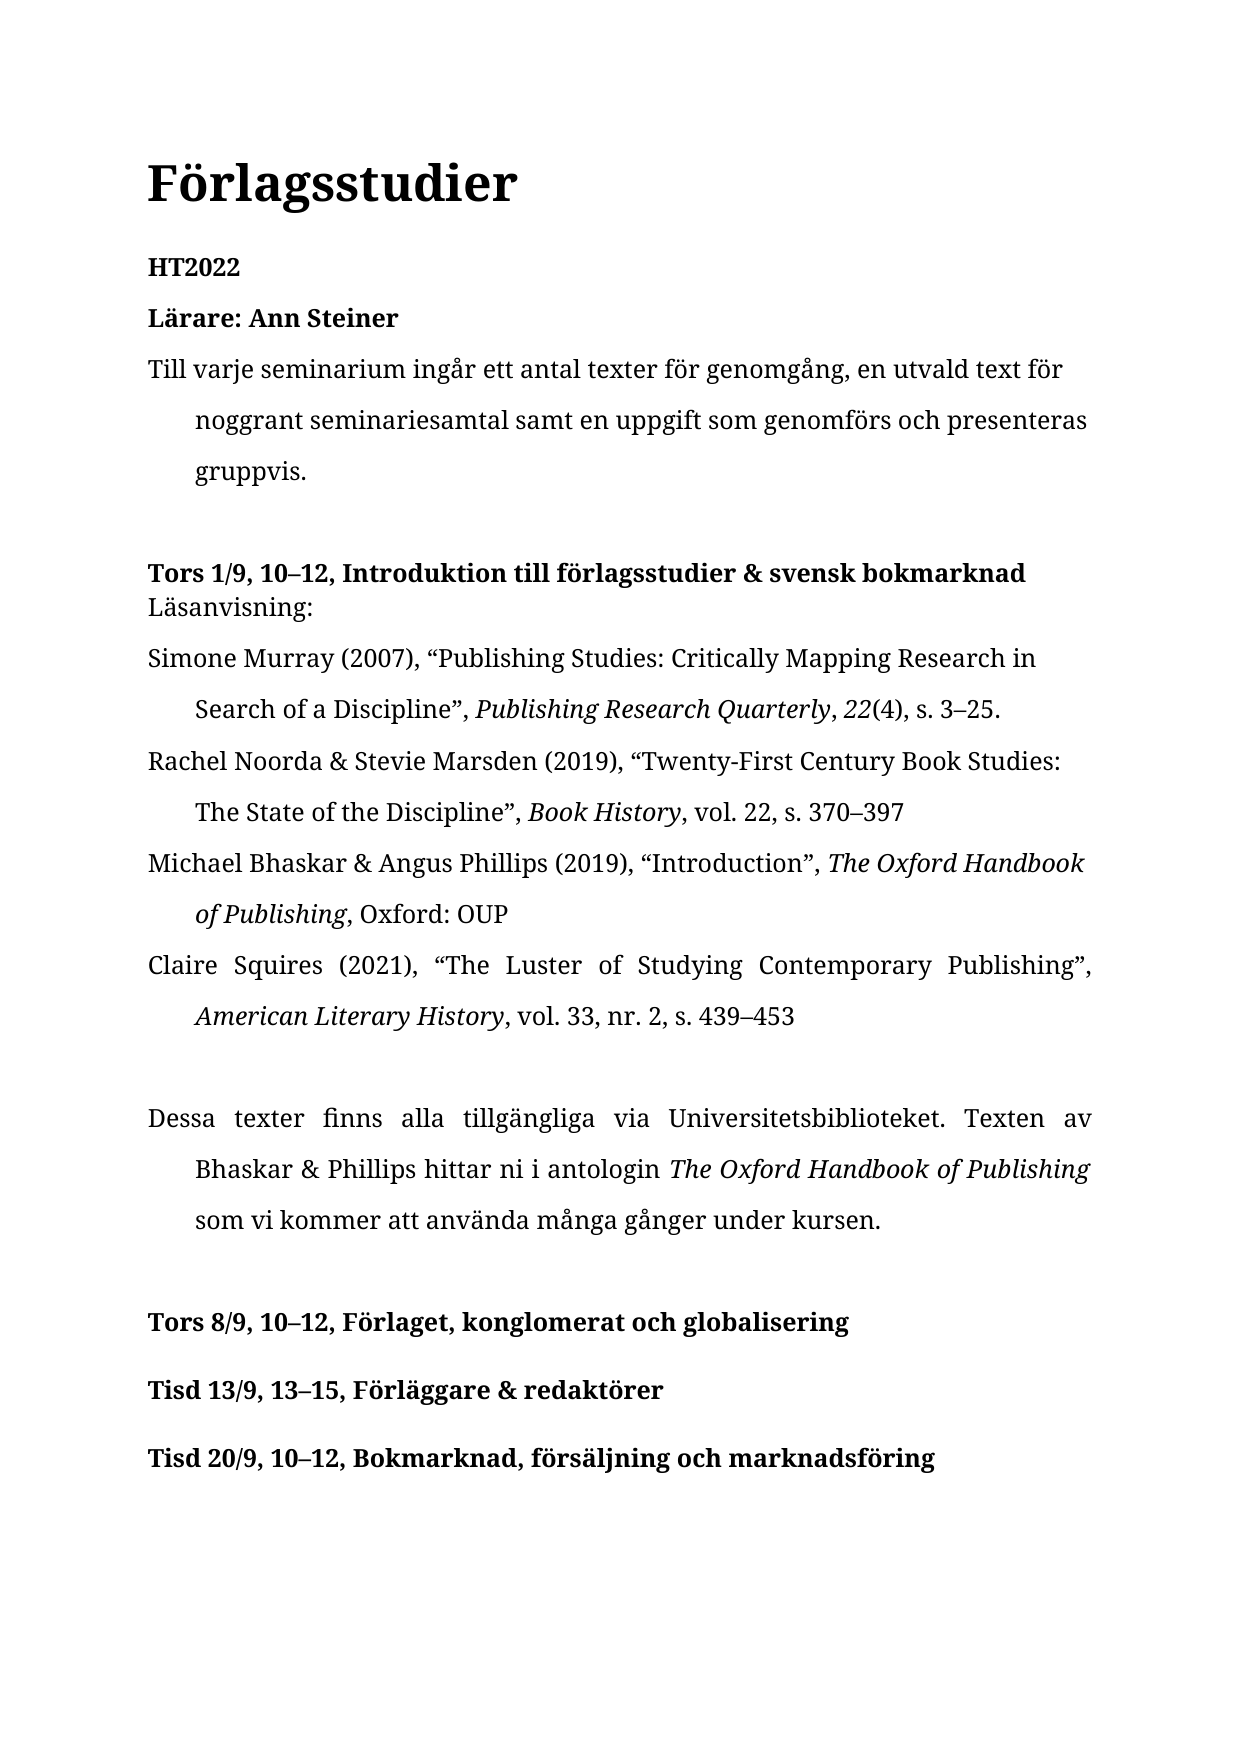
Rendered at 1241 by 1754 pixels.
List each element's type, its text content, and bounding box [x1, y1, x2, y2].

text Michael Bhaskar & Angus Phillips (2019), “Introduction”, The Oxford Handbook of Publishing, Oxford: OUP [148, 845, 1093, 930]
list Dessa texter finns alla tillgängliga via Universitetsbiblioteket. Texten av Bhaskar & Phillips hittar ni i antologin The Oxford Handbook of Publishing som vi kommer att använda många gånger under kursen. [148, 1101, 1093, 1237]
text Förlagsstudier [148, 148, 1093, 216]
text HT2022 [148, 250, 1093, 284]
text Tisd 20/9, 10–12, Bokmarknad, försäljning och marknadsföring [148, 1441, 1093, 1475]
text Lärare: Ann Steiner [148, 301, 1093, 335]
text Tors 1/9, 10–12, Introduktion till förlagsstudier & svensk bokmarknad [148, 556, 1093, 590]
text Tors 8/9, 10–12, Förlaget, konglomerat och globalisering [148, 1305, 1093, 1339]
text Till varje seminarium ingår ett antal texter för genomgång, en utvald text för noggrant seminariesamtal samt en uppgift som genomförs och presenteras gruppvis. [148, 352, 1093, 488]
text Simone Murray (2007), “Publishing Studies: Critically Mapping Research in Search of a Discipline”, Publishing Research Quarterly, 22(4), s. 3–25. [148, 641, 1093, 726]
list Claire Squires (2021), “The Luster of Studying Contemporary Publishing”, American Literary History, vol. 33, nr. 2, s. 439–453 [148, 947, 1093, 1032]
text Läsanvisning: [148, 590, 1093, 624]
text Tisd 13/9, 13–15, Förläggare & redaktörer [148, 1373, 1093, 1407]
text Rachel Noorda & Stevie Marsden (2019), “Twenty-First Century Book Studies: The State of the Discipline”, Book History, vol. 22, s. 370–397 [148, 743, 1093, 828]
